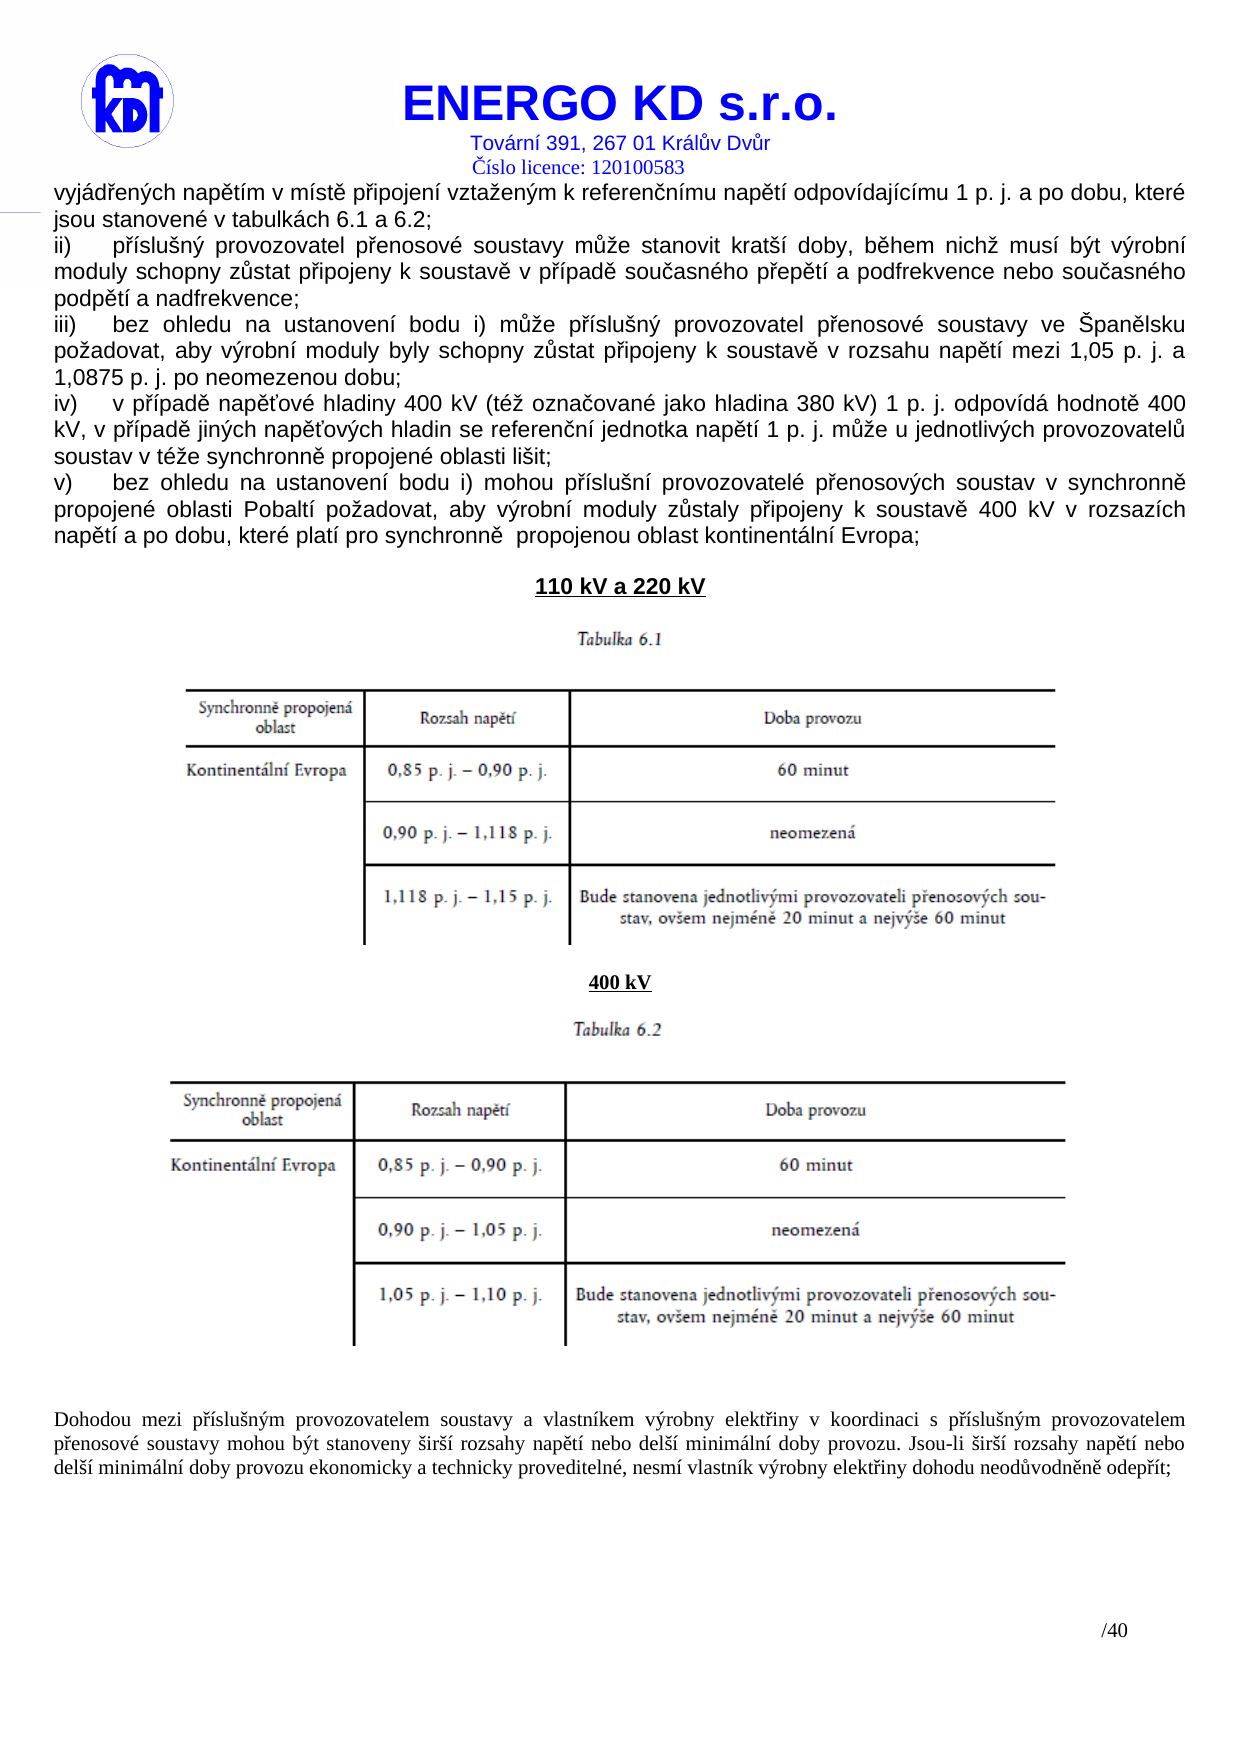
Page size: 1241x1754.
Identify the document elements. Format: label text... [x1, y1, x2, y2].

list bez ohledu na ustanovení bodu i) mohou příslušní provozovatelé přenosových soustav v synchronně propojené oblasti Pobaltí požadovat, aby výrobní moduly zůstaly připojeny k soustavě 400 kV v rozsazích napětí a po dobu, které platí pro synchronně propojenou oblast kontinentální Evropa; [53, 469, 1187, 548]
list bez ohledu na ustanovení bodu i) může příslušný provozovatel přenosové soustavy ve Španělsku požadovat, aby výrobní moduly byly schopny zůstat připojeny k soustavě v rozsahu napětí mezi 1,05 p. j. a 1,0875 p. j. po neomezenou dobu; [53, 311, 1187, 390]
list v případě napěťové hladiny 400 kV (též označované jako hladina 380 kV) 1 p. j. odpovídá hodnotě 400 kV, v případě jiných napěťových hladin se referenční jednotka napětí 1 p. j. může u jednotlivých provozovatelů soustav v téže synchronně propojené oblasti lišit; [53, 390, 1187, 469]
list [53, 179, 1187, 232]
picture [178, 624, 1062, 945]
picture [169, 1018, 1071, 1346]
text 400 kV [53, 970, 1187, 994]
picture [0, 0, 395, 288]
text Dohodou mezi příslušným provozovatelem soustavy a vlastníkem výrobny elektřiny v koordinaci s příslušným provozovatelem přenosové soustavy mohou být stanoveny širší rozsahy napětí nebo delší minimální doby provozu. Jsou-li širší rozsahy napětí nebo delší minimální doby provozu ekonomicky a technicky proveditelné, nesmí vlastník výrobny elektřiny dohodu neodůvodněně odepřít; [53, 1407, 1187, 1479]
list příslušný provozovatel přenosové soustavy může stanovit kratší doby, během nichž musí být výrobní moduly schopny zůstat připojeny k soustavě v případě současného přepětí a podfrekvence nebo současného podpětí a nadfrekvence; [53, 232, 1187, 311]
text 110 kV a 220 kV [53, 573, 1187, 599]
